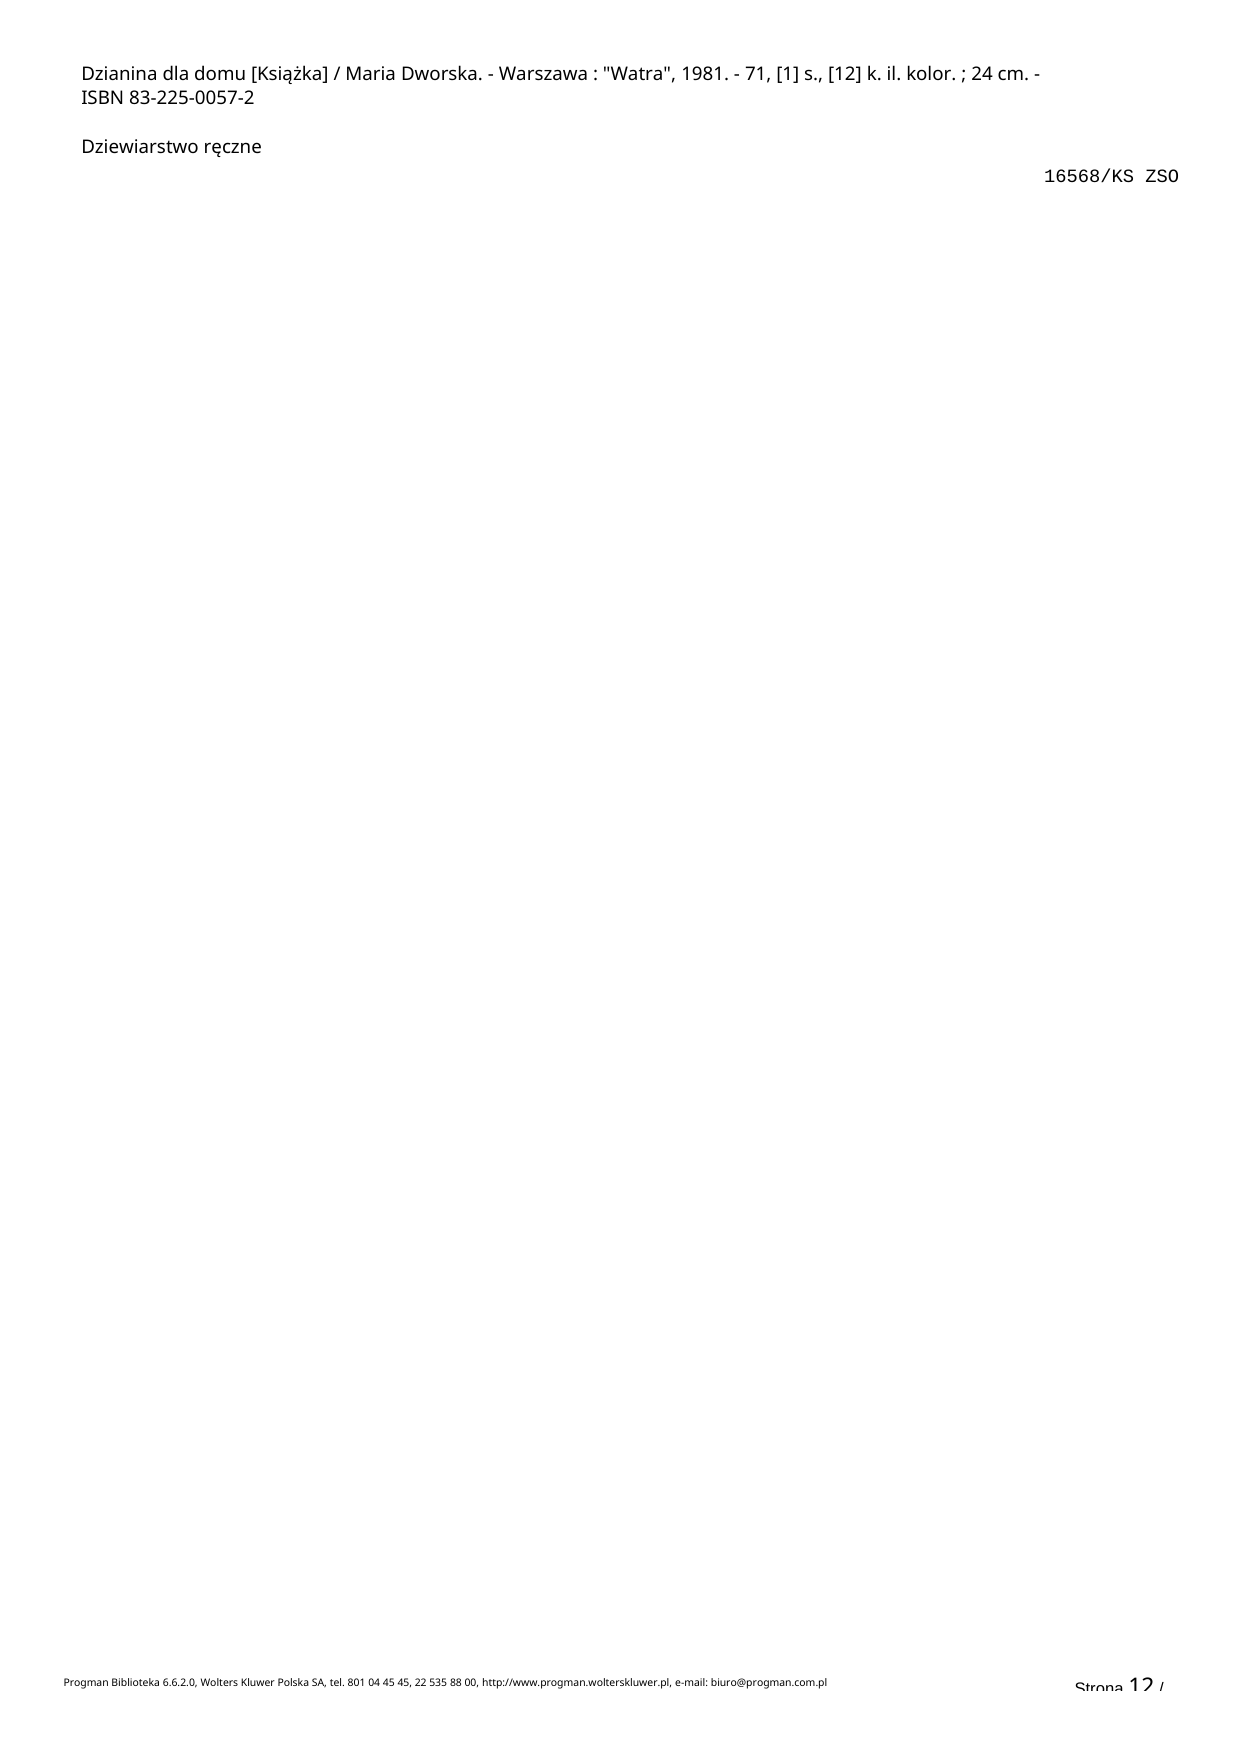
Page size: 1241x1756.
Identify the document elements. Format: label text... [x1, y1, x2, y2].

text Dzianina dla domu [Książka] / Maria Dworska. - Warszawa : "Watra", 1981. - 71, [1] s., [12] k. il. kolor. ; 24 cm. - ISBN 83-225-0057-2 [81, 60, 1065, 109]
text Dziewiarstwo ręczne [81, 133, 1192, 159]
text 16568/KS ZSO [52, 167, 1179, 188]
